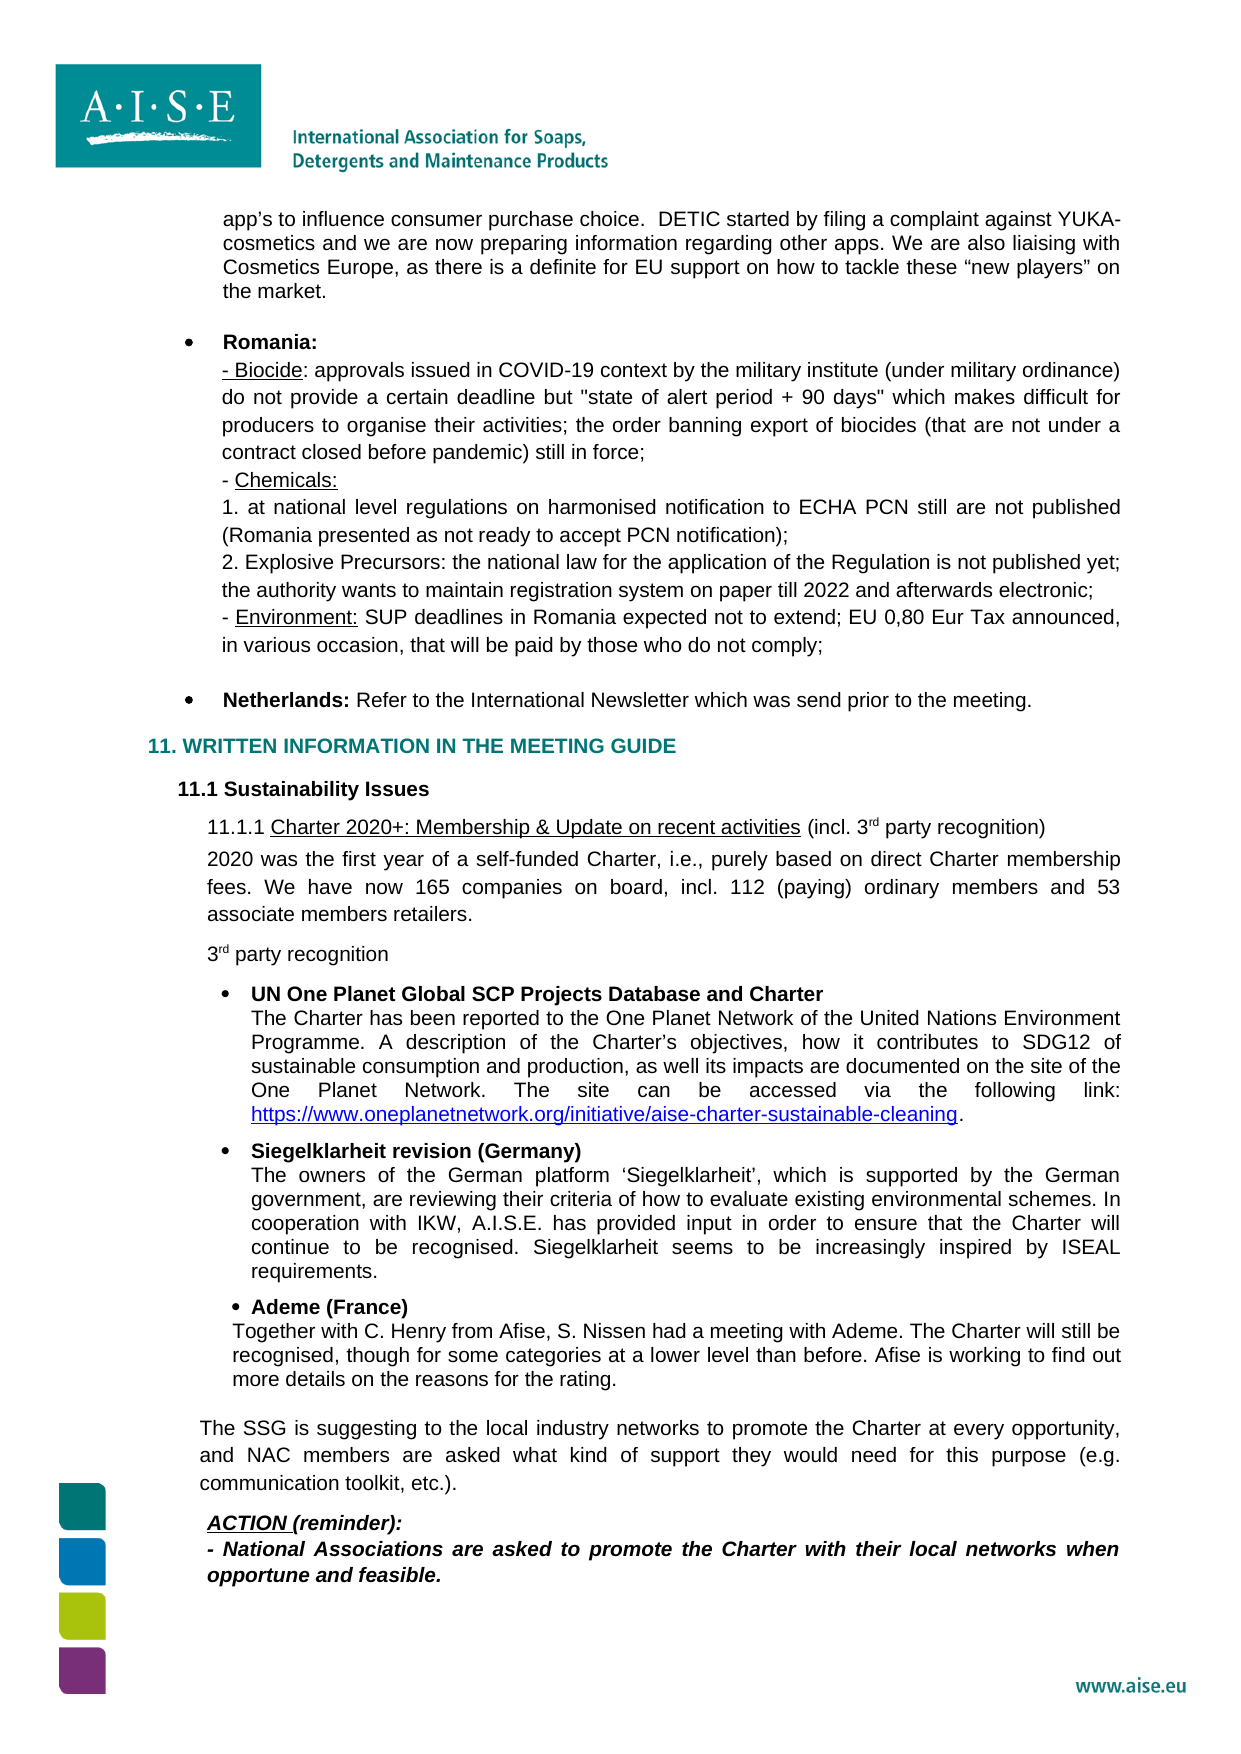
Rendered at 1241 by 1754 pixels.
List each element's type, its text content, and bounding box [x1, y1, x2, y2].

text 2. Explosive Precursors: the national law for the application of the Regulation is not published yet; the authority wants to maintain registration system on paper till 2022 and afterwards electronic; - Environment: SUP deadlines in Romania expected not to extend; EU 0,80 Eur Tax announced, in various occasion, that will be paid by those who do not comply; [222, 550, 1122, 657]
text WRITTEN INFORMATION IN THE MEETING GUIDE [148, 734, 1122, 758]
text - Biocide: approvals issued in COVID-19 context by the military institute (under military ordinance) do not provide a certain deadline but "state of alert period + 90 days" which makes difficult for producers to organise their activities; the order banning export of biocides (that are not under a contract closed before pandemic) still in force; - Chemicals: [222, 358, 1122, 492]
text The SSG is suggesting to the local industry networks to promote the Charter at every opportunity, and NAC members are asked what kind of support they would need for this purpose (e.g. communication toolkit, etc.). [199, 1416, 1122, 1495]
list Romania: [185, 330, 1122, 354]
text Sustainability Issues [177, 777, 1122, 801]
text 3rd party recognition [207, 942, 1122, 966]
list UN One Planet Global SCP Projects Database and Charter The Charter has been reported to the One Planet Network of the United Nations Environment Programme. A description of the Charter’s objectives, how it contributes to SDG12 of sustainable consumption and production, as well its impacts are documented on the site of the One Planet Network. The site can be accessed via the following link: https://www.oneplanetnetwork.org/initiative/aise-charter-sustainable-cleaning. [222, 982, 1122, 1126]
picture [59, 1483, 106, 1541]
text 2020 was the first year of a self-funded Charter, i.e., purely based on direct Charter membership fees. We have now 165 companies on board, incl. 112 (paying) ordinary members and 53 associate members retailers. [207, 847, 1122, 926]
picture [35, 47, 626, 184]
list Ademe (France) Together with C. Henry from Afise, S. Nissen had a meeting with Ademe. The Charter will still be recognised, though for some categories at a lower level than before. Afise is working to find out more details on the reasons for the rating. [232, 1295, 1122, 1391]
picture [1063, 1653, 1202, 1712]
list Netherlands: Refer to the International Newsletter which was send prior to the meeting. [185, 688, 1122, 712]
text 1. at national level regulations on harmonised notification to ECHA PCN still are not published (Romania presented as not ready to accept PCN notification); [222, 495, 1122, 547]
text Charter 2020+: Membership & Update on recent activities (incl. 3rd party recognition) [207, 815, 1122, 839]
list ACTION (reminder): - National Associations are asked to promote the Charter with their local networks when opportune and feasible. [207, 1511, 1122, 1586]
picture [59, 1580, 106, 1694]
list Siegelklarheit revision (Germany) The owners of the German platform ‘Siegelklarheit’, which is supported by the German government, are reviewing their criteria of how to evaluate existing environmental schemes. In cooperation with IKW, A.I.S.E. has provided input in order to ensure that the Charter will continue to be recognised. Siegelklarheit seems to be increasingly inspired by ISEAL requirements. [222, 1138, 1122, 1282]
